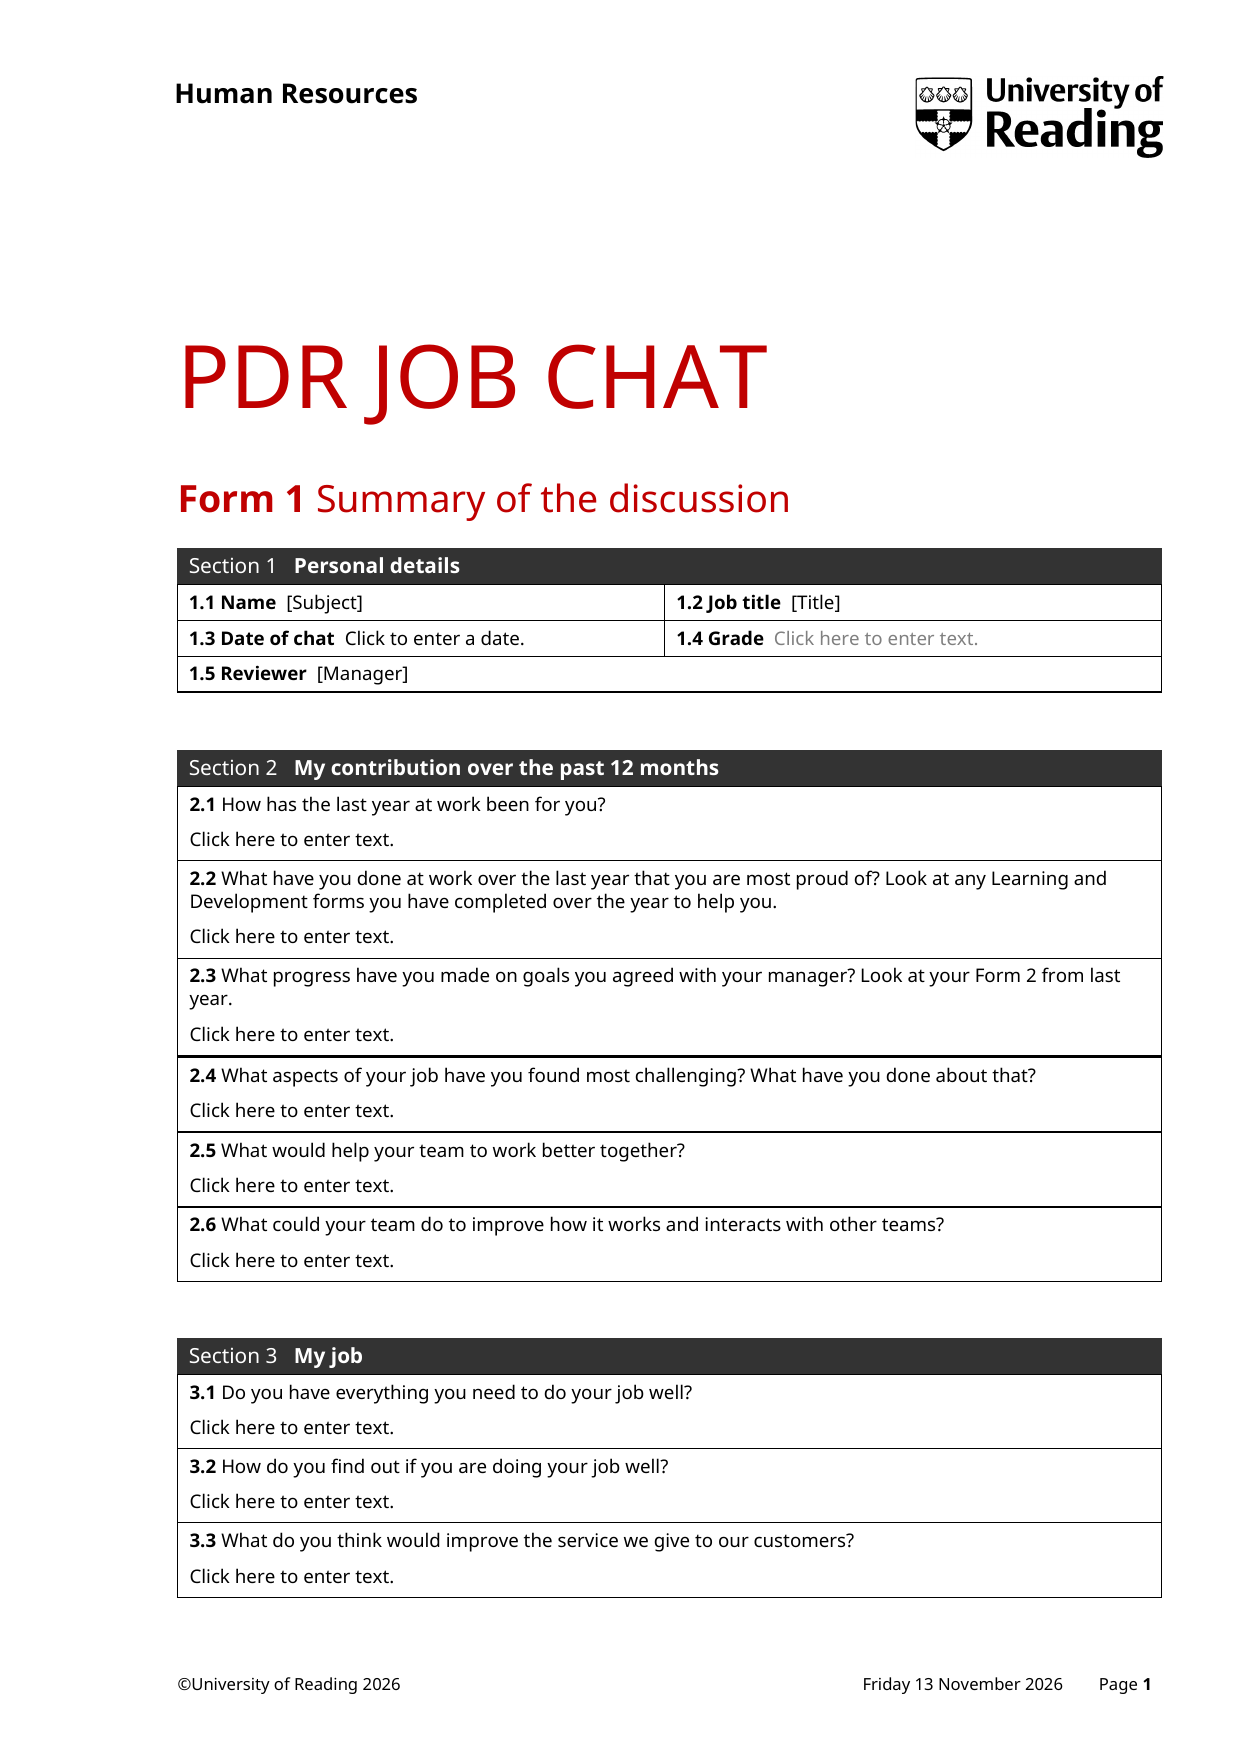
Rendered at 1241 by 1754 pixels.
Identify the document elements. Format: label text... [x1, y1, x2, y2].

table_cell 1.4 Grade [665, 621, 1161, 656]
table_cell 2.2 What have you done at work over the last year that you are most proud of? Look at any Learning and Development forms you have completed over the year to help you. [178, 861, 1161, 957]
table_cell 1.3 Date of chat [178, 621, 664, 656]
table_cell 2.4 What aspects of your job have you found most challenging? What have you done about that? [178, 1058, 1161, 1131]
table_cell 2.6 What could your team do to improve how it works and interacts with other teams? [178, 1208, 1161, 1281]
table_cell 2.5 What would help your team to work better together? [178, 1133, 1161, 1206]
table_header Section 3 My job [178, 1339, 1161, 1374]
table_cell 3.1 Do you have everything you need to do your job well? [178, 1375, 1161, 1448]
picture [915, 76, 1164, 158]
table_cell 3.3 What do you think would improve the service we give to our customers? [178, 1523, 1161, 1597]
table_cell 2.3 What progress have you made on goals you agreed with your manager? Look at your Form 2 from last year. [178, 959, 1161, 1055]
table_cell 2.1 How has the last year at work been for you? [178, 787, 1161, 860]
table_cell 1.5 Reviewer [178, 657, 1161, 691]
table_cell 3.2 How do you find out if you are doing your job well? [178, 1449, 1161, 1522]
table_header Section 2 My contribution over the past 12 months [178, 751, 1161, 786]
subtitle Form 1 Summary of the discussion [177, 472, 1152, 523]
table_cell 1.1 Name [178, 585, 664, 620]
table_cell 1.2 Job title [665, 585, 1161, 620]
title PDR JOB CHAT [177, 315, 1152, 434]
table_header Section 1 Personal details [178, 549, 1161, 584]
